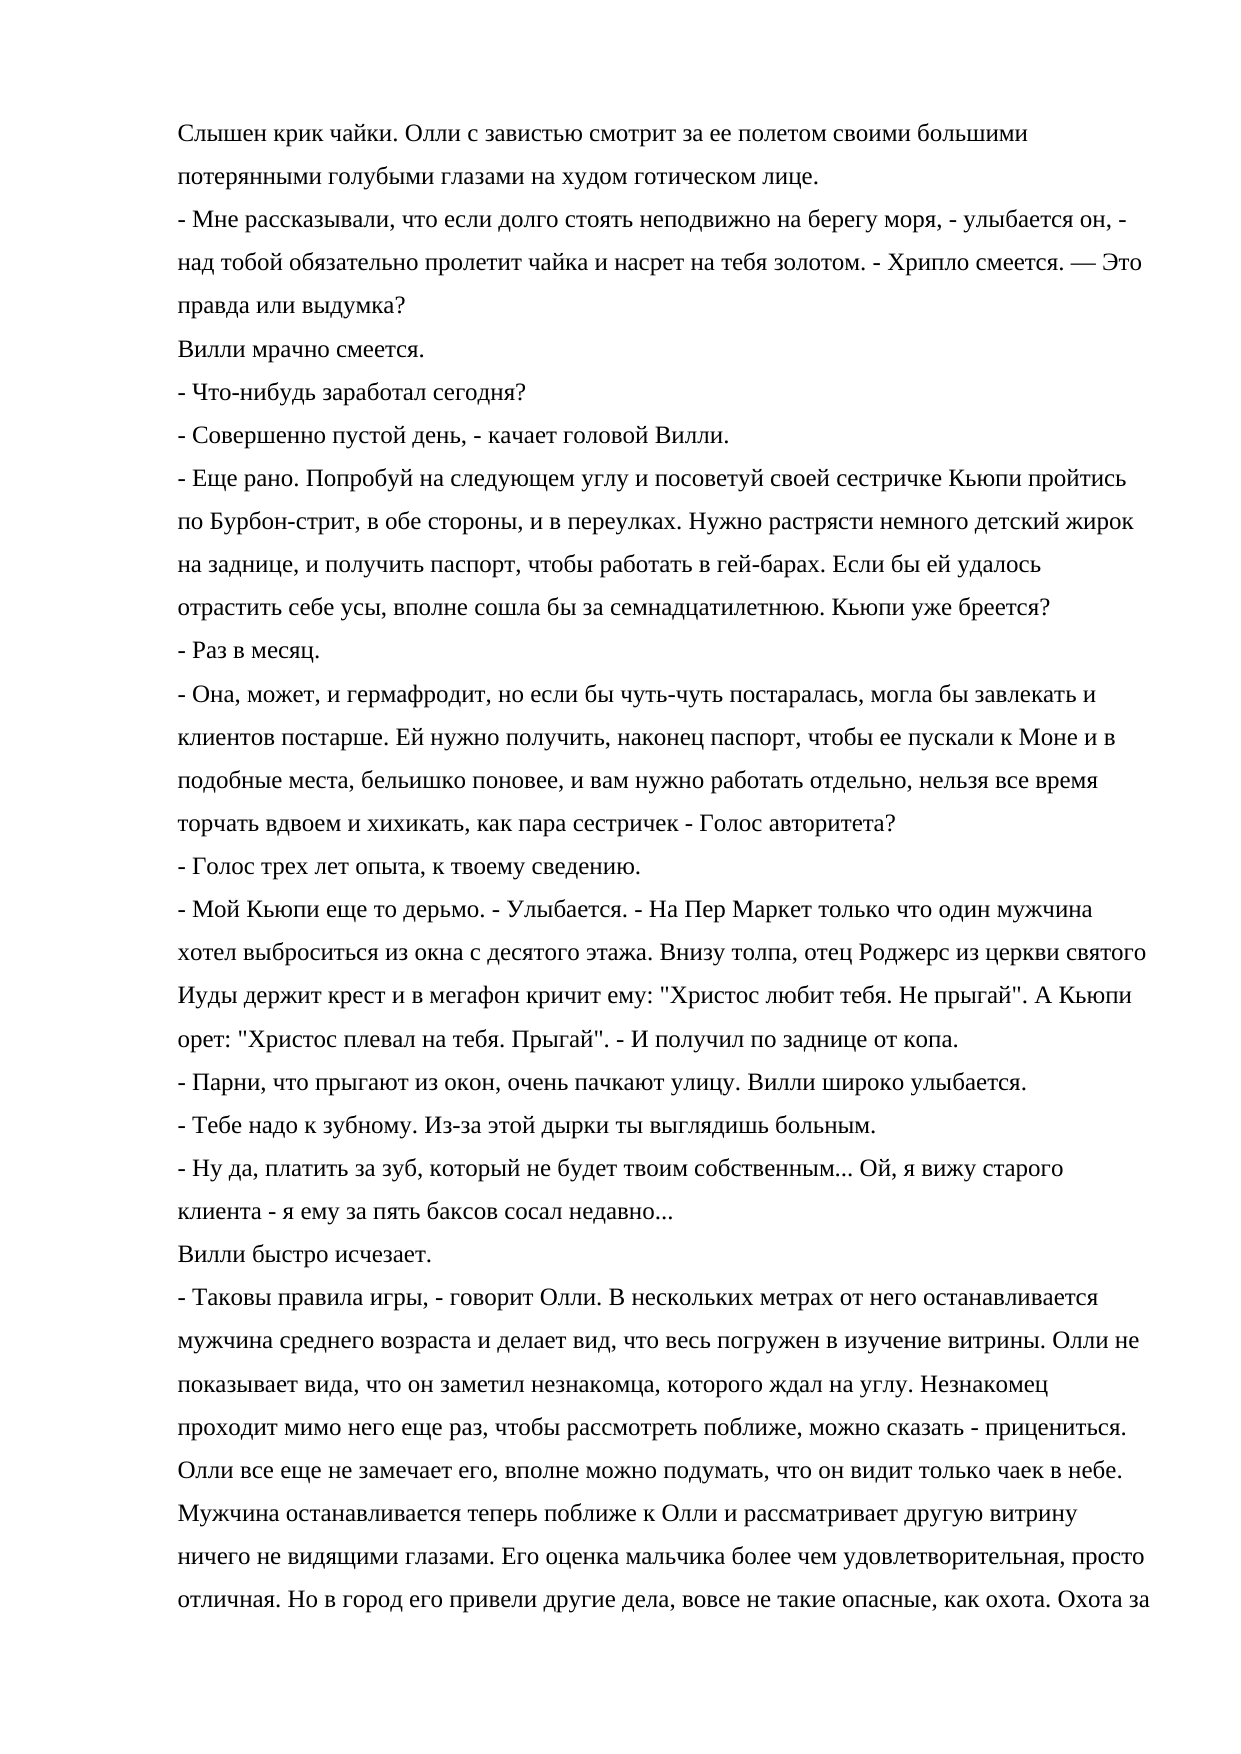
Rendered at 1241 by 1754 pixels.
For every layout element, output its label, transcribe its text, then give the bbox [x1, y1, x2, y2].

text Вилли быстро исчезает. [177, 1239, 1152, 1268]
text - Мой Кьюпи еще то дерьмо. - Улыбается. - На Пер Маркет только что один мужчина хотел выброситься из окна с десятого этажа. Внизу толпа, отец Роджерс из церкви святого Иуды держит крест и в мегафон кричит ему: "Христос любит тебя. Не прыгай". А Кьюпи орет: "Христос плевал на тебя. Прыгай". - И получил по заднице от копа. [177, 894, 1152, 1052]
text - Ну да, платить за зуб, который не будет твоим собственным... Ой, я вижу старого клиента - я ему за пять баксов сосал недавно... [177, 1153, 1152, 1225]
text - Тебе надо к зубному. Из-за этой дырки ты выглядишь больным. [177, 1110, 1152, 1139]
text - Что-нибудь заработал сегодня? [177, 377, 1152, 406]
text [177, 1282, 1152, 1613]
text - Еще рано. Попробуй на следующем углу и посоветуй своей сестричке Кьюпи пройтись по Бурбон-стрит, в обе стороны, и в переулках. Нужно растрясти немного детский жирок на заднице, и получить паспорт, чтобы работать в гей-барах. Если бы ей удалось отрастить себе усы, вполне сошла бы за семнадцатилетнюю. Кьюпи уже бреется? [177, 463, 1152, 621]
text - Совершенно пустой день, - качает головой Вилли. [177, 420, 1152, 449]
text - Парни, что прыгают из окон, очень пачкают улицу. Вилли широко улыбается. [177, 1067, 1152, 1096]
text Вилли мрачно смеется. [177, 334, 1152, 362]
text - Раз в месяц. [177, 636, 1152, 664]
text Слышен крик чайки. Олли с завистью смотрит за ее полетом своими большими потерянными голубыми глазами на худом готическом лице. [177, 118, 1152, 190]
text - Голос трех лет опыта, к твоему сведению. [177, 851, 1152, 880]
text - Она, может, и гермафродит, но если бы чуть-чуть постаралась, могла бы завлекать и клиентов постарше. Ей нужно получить, наконец паспорт, чтобы ее пускали к Моне и в подобные места, бельишко поновее, и вам нужно работать отдельно, нельзя все время торчать вдвоем и хихикать, как пара сестричек - Голос авторитета? [177, 679, 1152, 837]
text - Мне рассказывали, что если долго стоять неподвижно на берегу моря, - улыбается он, - над тобой обязательно пролетит чайка и насрет на тебя золотом. - Хрипло смеется. — Это правда или выдумка? [177, 204, 1152, 319]
